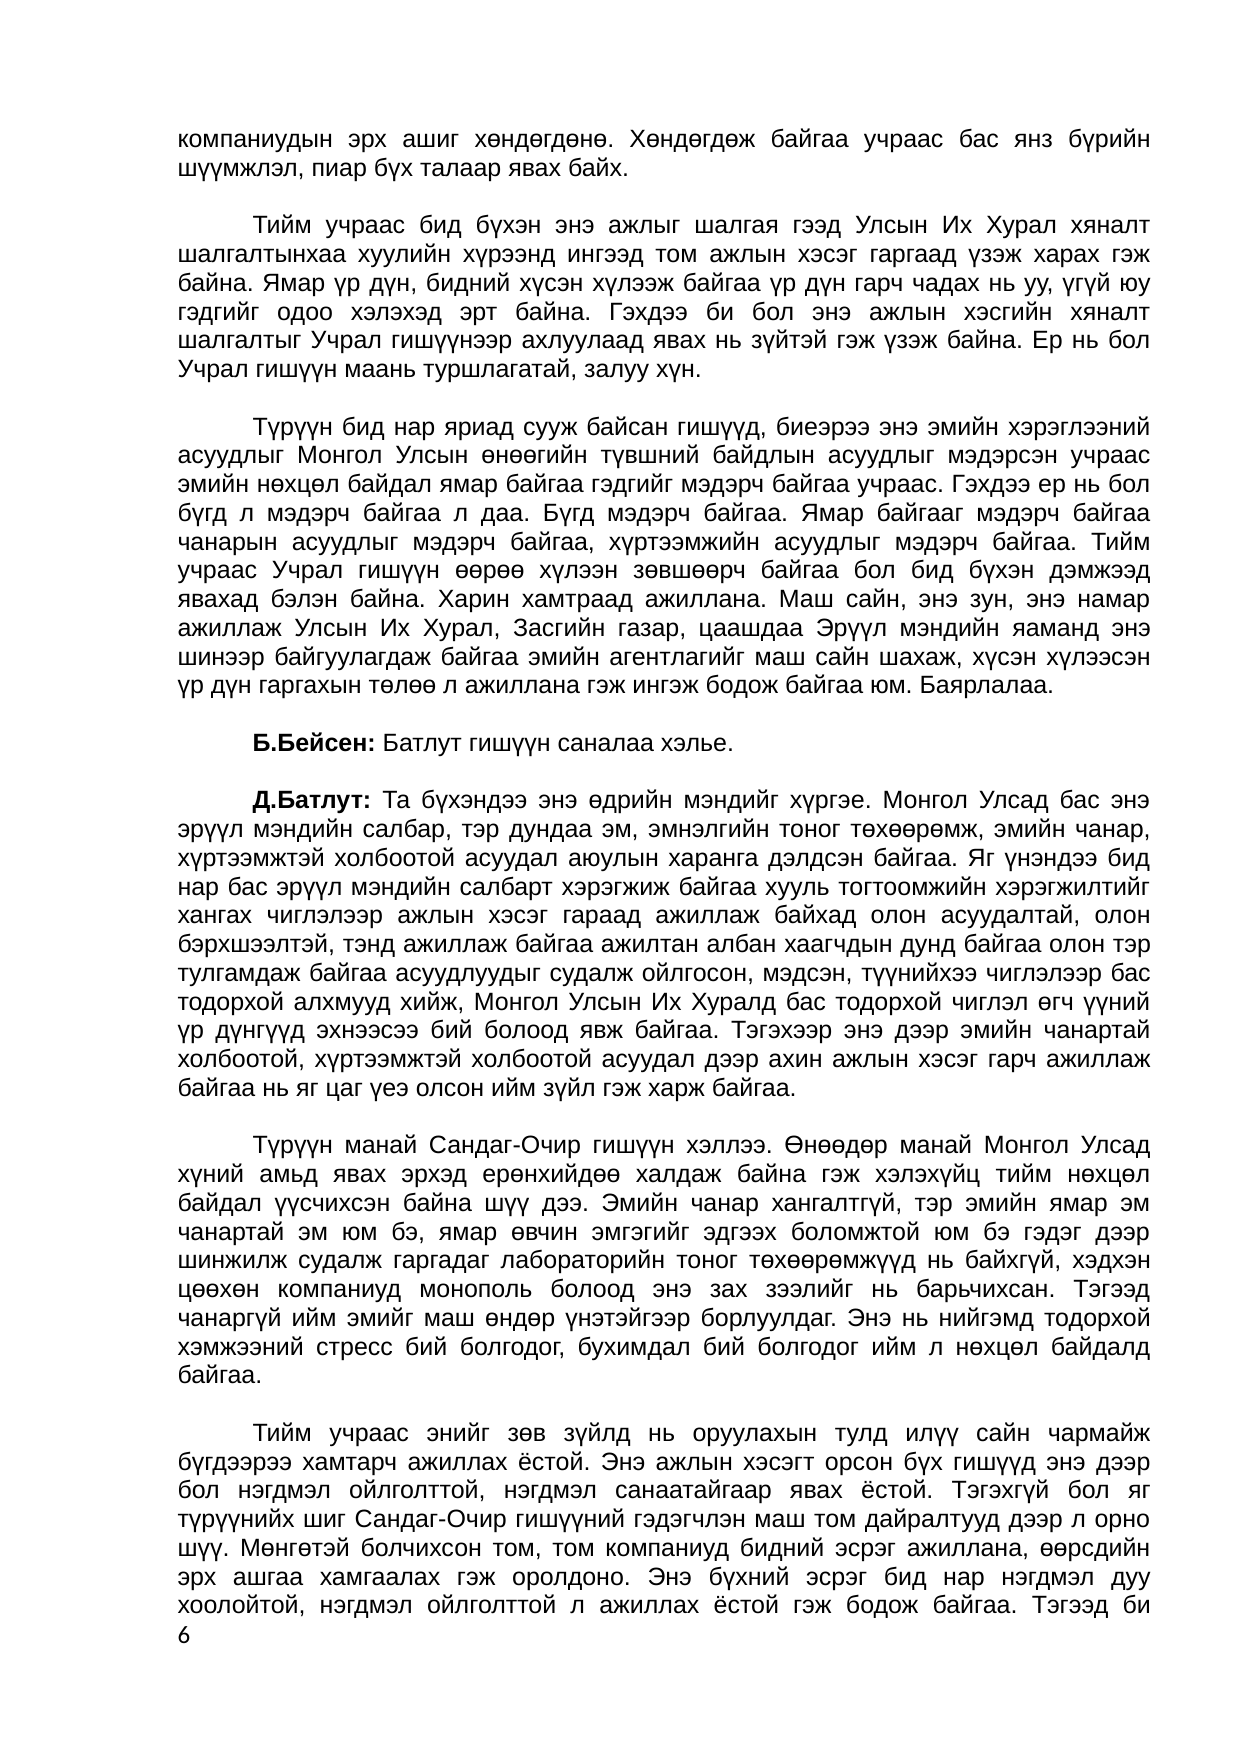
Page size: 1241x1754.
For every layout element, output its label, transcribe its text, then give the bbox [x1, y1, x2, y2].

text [177, 1418, 1152, 1619]
text Б.Бейсен: Батлут гишүүн саналаа хэлье. [177, 728, 1152, 756]
text Д.Батлут: Та бүхэндээ энэ өдрийн мэндийг хүргэе. Монгол Улсад бас энэ эрүүл мэндийн салбар, тэр дундаа эм, эмнэлгийн тоног төхөөрөмж, эмийн чанар, хүртээмжтэй холбоотой асуудал аюулын харанга дэлдсэн байгаа. Яг үнэндээ бид нар бас эрүүл мэндийн салбарт хэрэгжиж байгаа хууль тогтоомжийн хэрэгжилтийг хангах чиглэлээр ажлын хэсэг гараад ажиллаж байхад олон асуудалтай, олон бэрхшээлтэй, тэнд ажиллаж байгаа ажилтан албан хаагчдын дунд байгаа олон тэр тулгамдаж байгаа асуудлуудыг судалж ойлгосон, мэдсэн, түүнийхээ чиглэлээр бас тодорхой алхмууд хийж, Монгол Улсын Их Хуралд бас тодорхой чиглэл өгч үүний үр дүнгүүд эхнээсээ бий болоод явж байгаа. Тэгэхээр энэ дээр эмийн чанартай холбоотой, хүртээмжтэй холбоотой асуудал дээр ахин ажлын хэсэг гарч ажиллаж байгаа нь яг цаг үеэ олсон ийм зүйл гэж харж байгаа. [177, 785, 1152, 1101]
text Тийм учраас бид бүхэн энэ ажлыг шалгая гээд Улсын Их Хурал хяналт шалгалтынхаа хуулийн хүрээнд ингээд том ажлын хэсэг гаргаад үзэж харах гэж байна. Ямар үр дүн, бидний хүсэн хүлээж байгаа үр дүн гарч чадах нь уу, үгүй юу гэдгийг одоо хэлэхэд эрт байна. Гэхдээ би бол энэ ажлын хэсгийн хяналт шалгалтыг Учрал гишүүнээр ахлуулаад явах нь зүйтэй гэж үзэж байна. Ер нь бол Учрал гишүүн маань туршлагатай, залуу хүн. [177, 210, 1152, 383]
text Түрүүн бид нар яриад сууж байсан гишүүд, биеэрээ энэ эмийн хэрэглээний асуудлыг Монгол Улсын өнөөгийн түвшний байдлын асуудлыг мэдэрсэн учраас эмийн нөхцөл байдал ямар байгаа гэдгийг мэдэрч байгаа учраас. Гэхдээ ер нь бол бүгд л мэдэрч байгаа л даа. Бүгд мэдэрч байгаа. Ямар байгааг мэдэрч байгаа чанарын асуудлыг мэдэрч байгаа, хүртээмжийн асуудлыг мэдэрч байгаа. Тийм учраас Учрал гишүүн өөрөө хүлээн зөвшөөрч байгаа бол бид бүхэн дэмжээд явахад бэлэн байна. Харин хамтраад ажиллана. Маш сайн, энэ зун, энэ намар ажиллаж Улсын Их Хурал, Засгийн газар, цаашдаа Эрүүл мэндийн яаманд энэ шинээр байгуулагдаж байгаа эмийн агентлагийг маш сайн шахаж, хүсэн хүлээсэн үр дүн гаргахын төлөө л ажиллана гэж ингэж бодож байгаа юм. Баярлалаа. [177, 411, 1152, 699]
text Түрүүн манай Сандаг-Очир гишүүн хэллээ. Өнөөдөр манай Монгол Улсад хүний амьд явах эрхэд ерөнхийдөө халдаж байна гэж хэлэхүйц тийм нөхцөл байдал үүсчихсэн байна шүү дээ. Эмийн чанар хангалтгүй, тэр эмийн ямар эм чанартай эм юм бэ, ямар өвчин эмгэгийг эдгээх боломжтой юм бэ гэдэг дээр шинжилж судалж гаргадаг лабораторийн тоног төхөөрөмжүүд нь байхгүй, хэдхэн цөөхөн компаниуд монополь болоод энэ зах зээлийг нь барьчихсан. Тэгээд чанаргүй ийм эмийг маш өндөр үнэтэйгээр борлуулдаг. Энэ нь нийгэмд тодорхой хэмжээний стресс бий болгодог, бухимдал бий болгодог ийм л нөхцөл байдалд байгаа. [177, 1130, 1152, 1389]
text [177, 124, 1152, 181]
